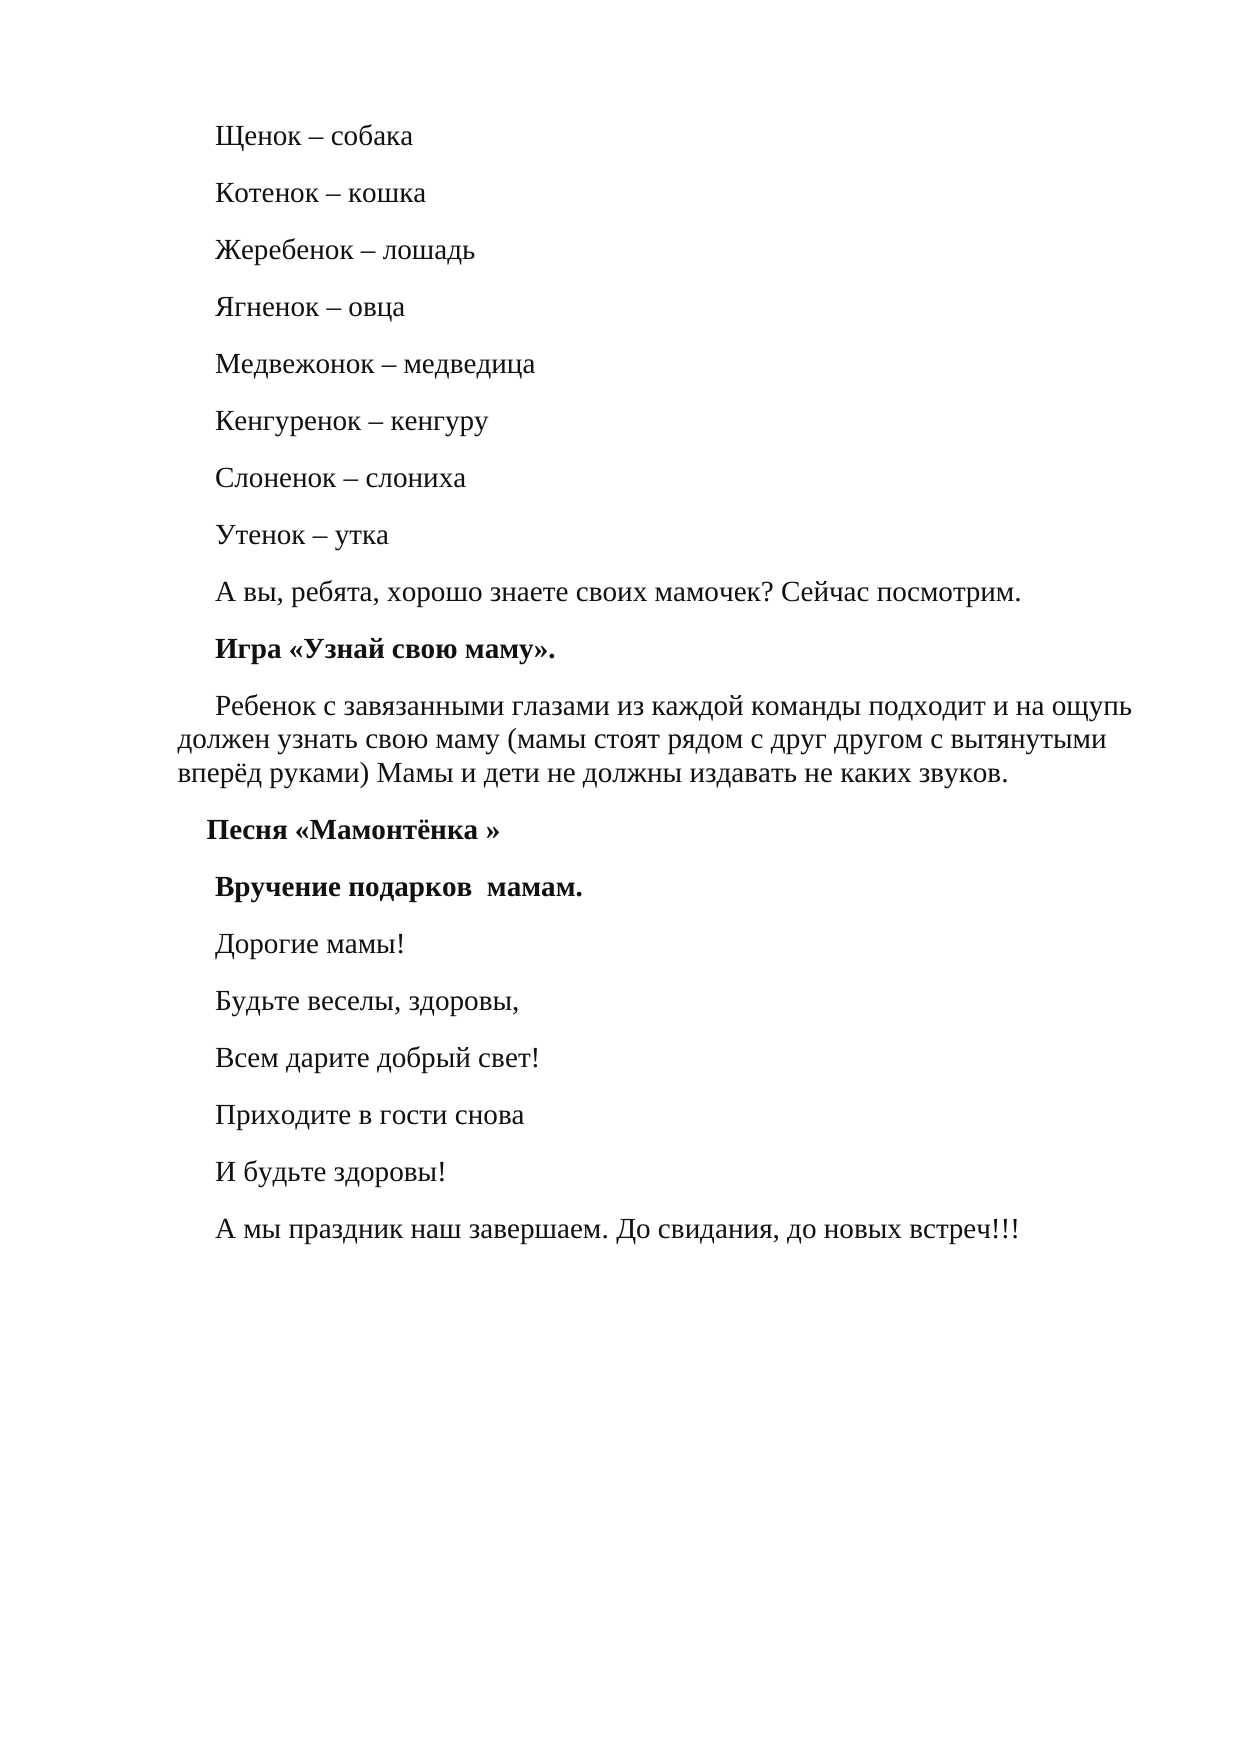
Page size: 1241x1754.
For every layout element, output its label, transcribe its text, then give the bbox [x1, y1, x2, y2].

text Щенок – собака [177, 118, 1152, 152]
text Жеребенок – лошадь [177, 232, 1152, 266]
text Всем дарите добрый свет! [177, 1040, 1152, 1073]
text Котенок – кошка [177, 175, 1152, 209]
text Слоненок – слониха [177, 460, 1152, 493]
text Вручение подарков мамам. [177, 869, 1152, 902]
text А мы праздник наш завершаем. До свидания, до новых встреч!!! [177, 1211, 1152, 1244]
text И будьте здоровы! [177, 1154, 1152, 1187]
text Песня «Мамонтёнка » [177, 812, 1152, 846]
text Приходите в гости снова [177, 1097, 1152, 1130]
text А вы, ребята, хорошо знаете своих мамочек? Сейчас посмотрим. [177, 574, 1152, 607]
text Дорогие мамы! [177, 926, 1152, 959]
text Медвежонок – медведица [177, 346, 1152, 379]
text Утенок – утка [177, 517, 1152, 551]
text Будьте веселы, здоровы, [177, 983, 1152, 1016]
text Ягненок – овца [177, 289, 1152, 323]
text Ребенок с завязанными глазами из каждой команды подходит и на ощупь должен узнать свою маму (мамы стоят рядом с друг другом с вытянутыми вперёд руками) Мамы и дети не должны издавать не каких звуков. [177, 688, 1152, 788]
text Кенгуренок – кенгуру [177, 403, 1152, 437]
text Игра «Узнай свою маму». [177, 631, 1152, 664]
